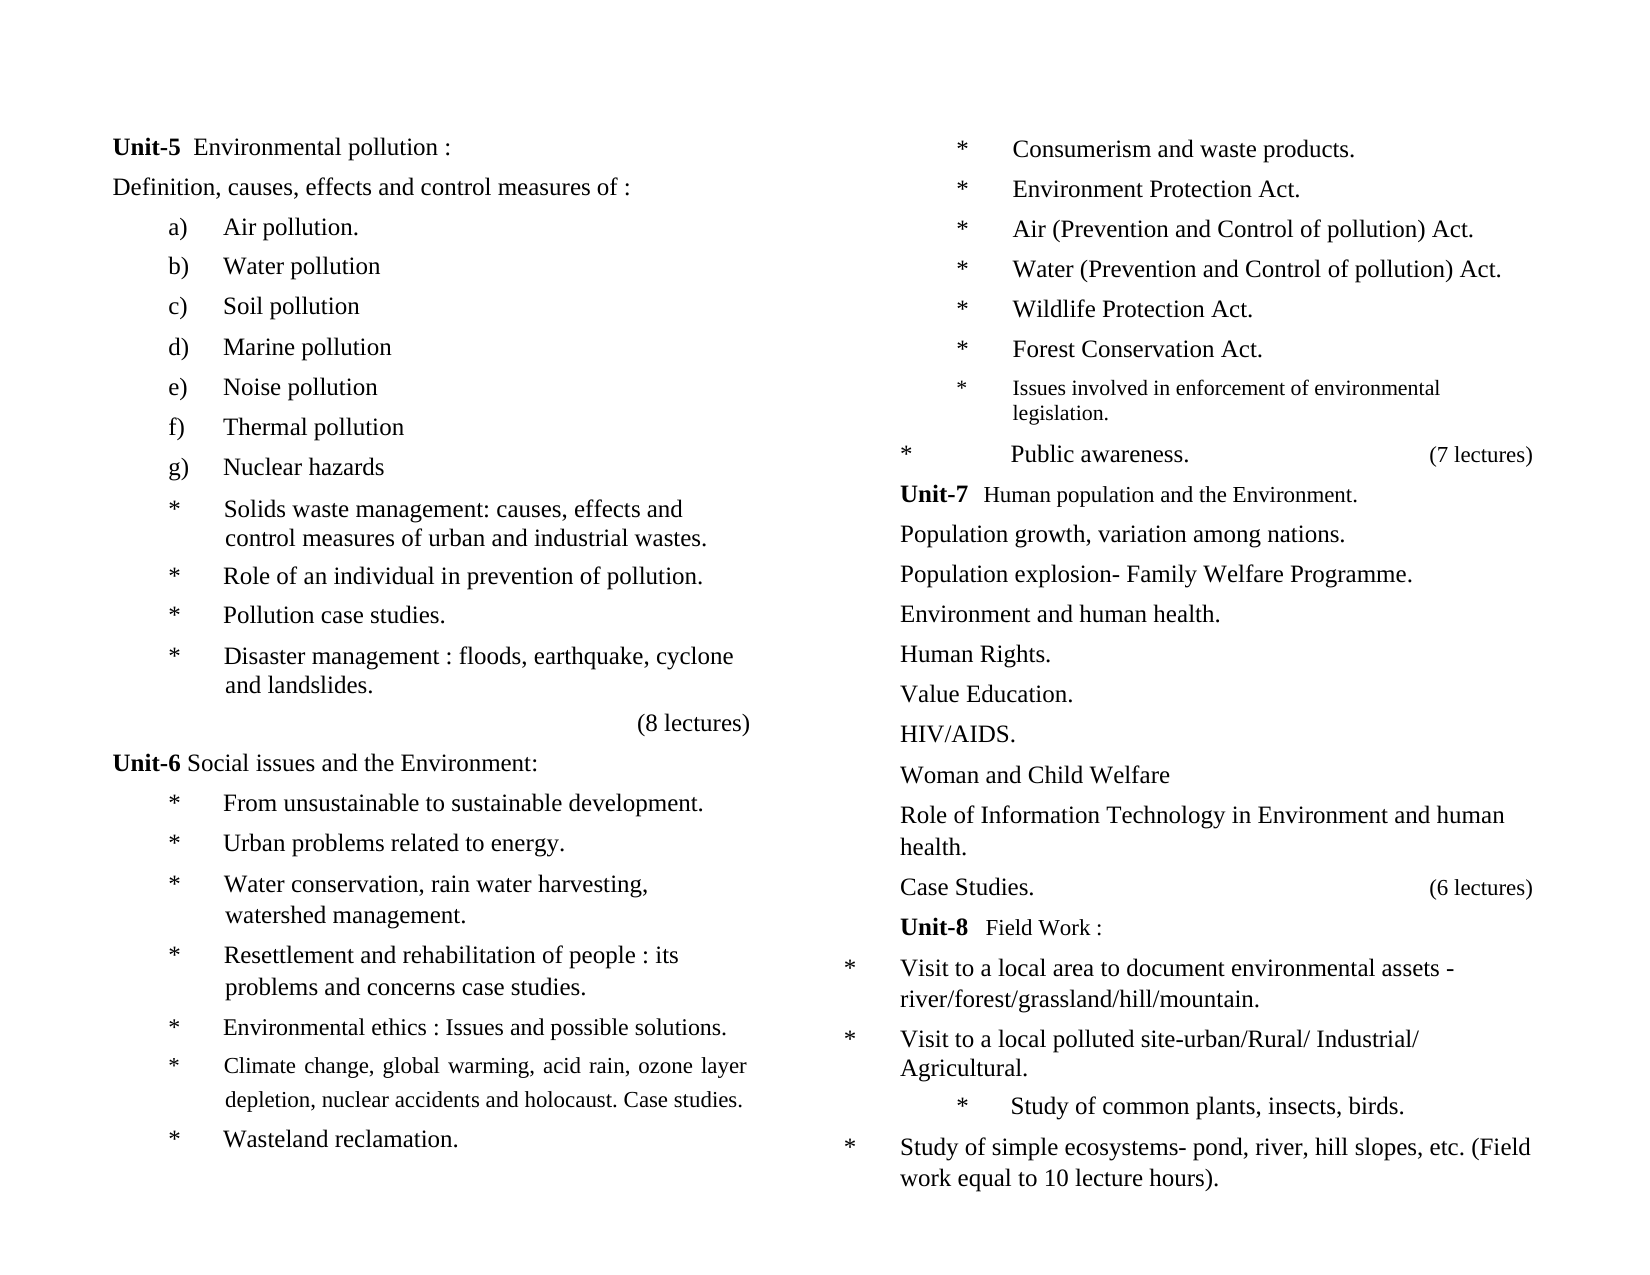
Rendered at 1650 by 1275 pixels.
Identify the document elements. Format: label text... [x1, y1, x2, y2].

list Air (Prevention and Control of pollution) Act. [956, 214, 1537, 242]
text Case Studies. (6 lectures) [900, 872, 1537, 900]
text Definition, causes, effects and control measures of : [112, 172, 825, 200]
list Study of common plants, insects, birds. [956, 1091, 1537, 1120]
list Resettlement and rehabilitation of people : its problems and concerns case studies. [168, 941, 748, 1000]
list Role of an individual in prevention of pollution. [168, 561, 825, 589]
text Unit-5 Environmental pollution : [112, 132, 825, 161]
text Role of Information Technology in Environment and human health. [900, 801, 1537, 860]
text * Public awareness. (7 lectures) [900, 439, 1537, 468]
list Water conservation, rain water harvesting, watershed management. [168, 869, 748, 928]
list Soil pollution [168, 292, 825, 320]
text Woman and Child Welfare [900, 760, 1537, 788]
list Wildlife Protection Act. [956, 294, 1537, 322]
list Wasteland reclamation. [168, 1124, 825, 1152]
list Visit to a local area to document environmental assets - river/forest/grassland/hill/mountain. [862, 953, 1533, 1012]
text (8 lectures) [112, 708, 750, 737]
list Thermal pollution [168, 412, 825, 441]
list Water (Prevention and Control of pollution) Act. [956, 254, 1537, 282]
text Human Rights. [900, 639, 1537, 668]
list Visit to a local polluted site-urban/Rural/ Industrial/ Agricultural. [862, 1024, 1533, 1082]
list Solids waste management: causes, effects and control measures of urban and industrial wastes. [168, 494, 733, 551]
text Population explosion- Family Welfare Programme. [900, 559, 1537, 588]
list Forest Conservation Act. [956, 334, 1537, 362]
text Unit-6 Social issues and the Environment: [112, 748, 825, 777]
text Unit-8 Field Work : [900, 912, 1537, 940]
text Unit-7 Human population and the Environment. [900, 479, 1537, 508]
list Climate change, global warming, acid rain, ozone layer depletion, nuclear accidents and holocaust. Case studies. [168, 1052, 748, 1112]
list Study of simple ecosystems- pond, river, hill slopes, etc. (Field work equal to 10 lecture hours). [862, 1132, 1535, 1192]
list Environment Protection Act. [956, 174, 1537, 202]
list From unsustainable to sustainable development. [168, 788, 825, 817]
list Water pollution [168, 252, 825, 280]
text Value Education. [900, 679, 1537, 708]
text Population growth, variation among nations. [900, 519, 1537, 548]
text Environment and human health. [900, 599, 1537, 628]
list Consumerism and waste products. [956, 134, 1537, 163]
list Issues involved in enforcement of environmental legislation. [956, 375, 1537, 425]
list Nuclear hazards [168, 452, 825, 481]
list Environmental ethics : Issues and possible solutions. [168, 1013, 825, 1040]
list Marine pollution [168, 332, 825, 361]
list Pollution case studies. [168, 600, 825, 629]
list Air pollution. [168, 212, 825, 240]
list Urban problems related to energy. [168, 828, 825, 857]
list Noise pollution [168, 372, 825, 401]
list Disaster management : floods, earthquake, cyclone and landslides. [168, 641, 748, 699]
text HIV/AIDS. [900, 719, 1537, 747]
